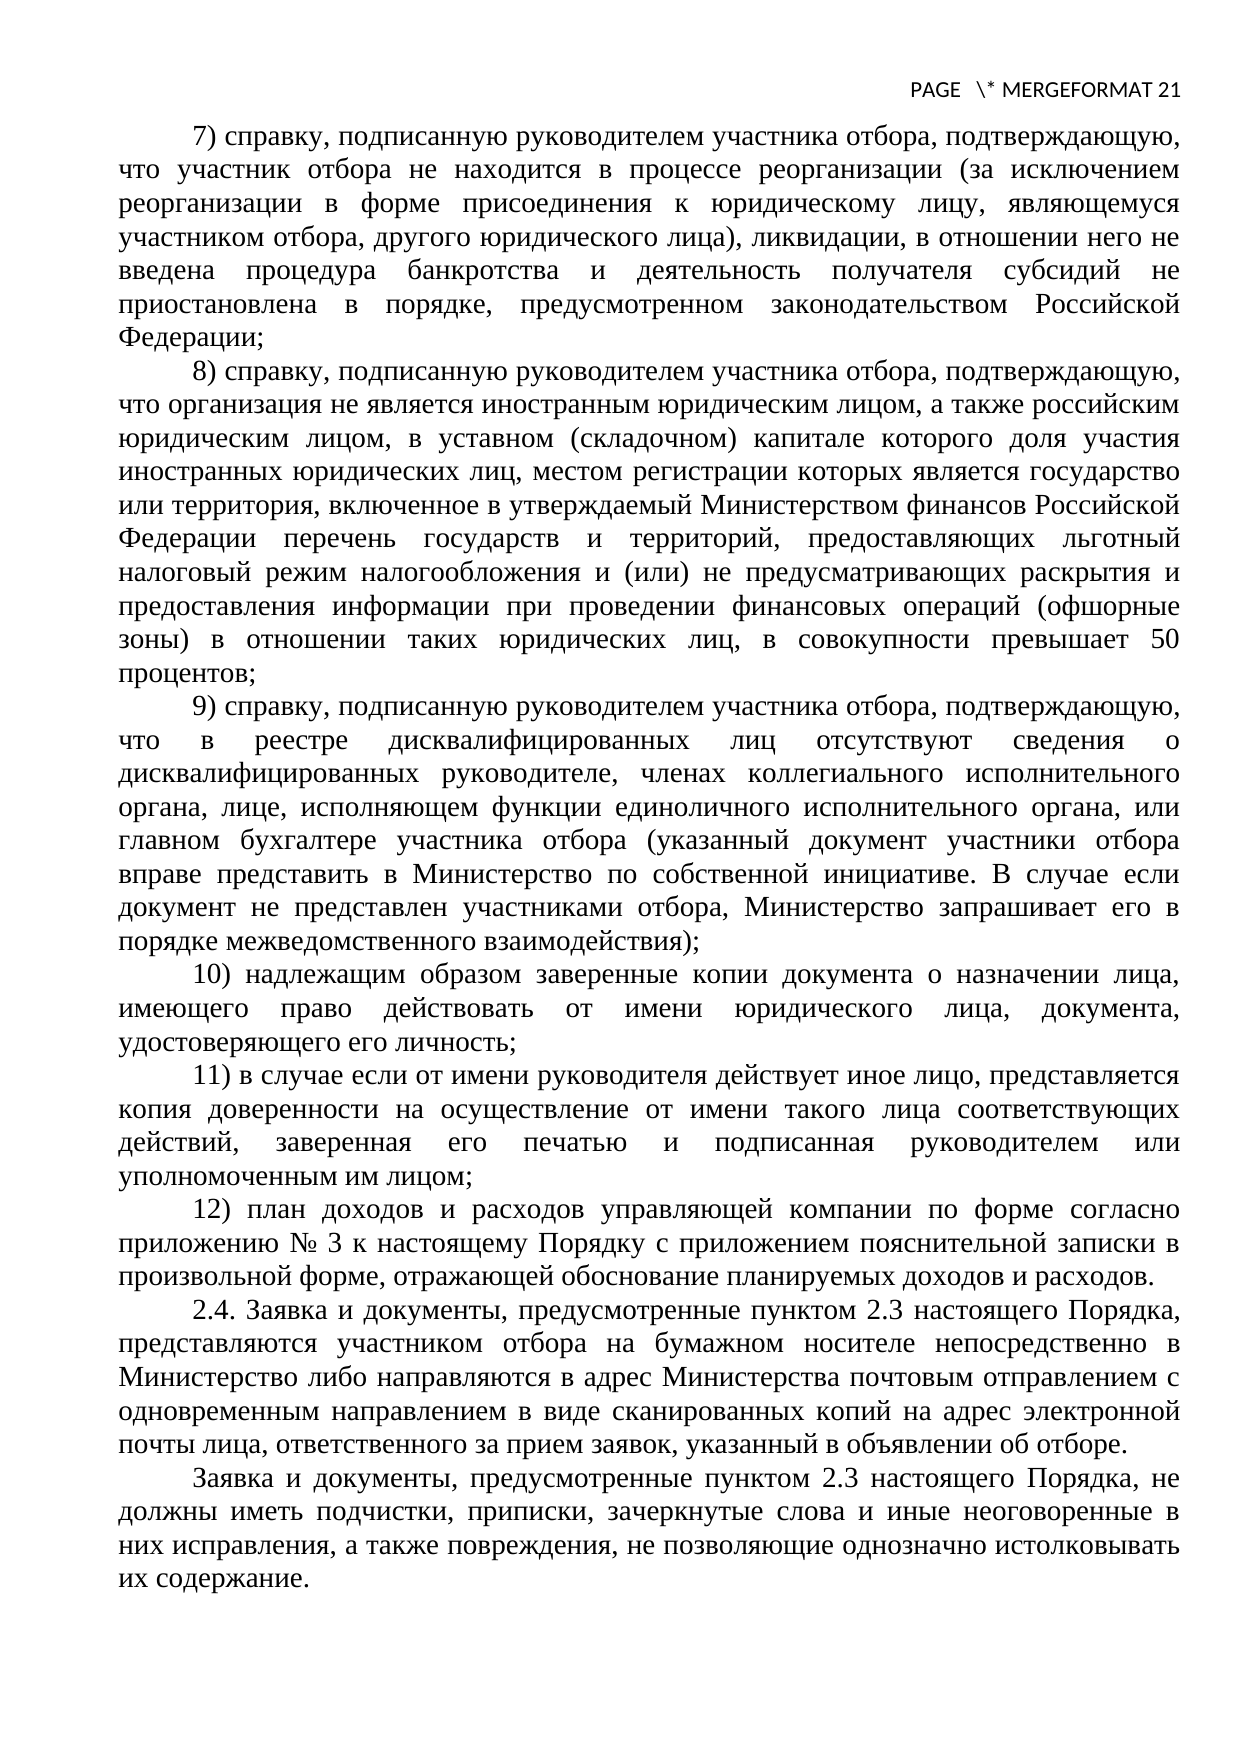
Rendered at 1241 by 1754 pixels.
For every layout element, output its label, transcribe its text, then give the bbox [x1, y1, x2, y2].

text 9) справку, подписанную руководителем участника отбора, подтверждающую, что в реестре дисквалифицированных лиц отсутствуют сведения о дисквалифицированных руководителе, членах коллегиального исполнительного органа, лице, исполняющем функции единоличного исполнительного органа, или главном бухгалтере участника отбора (указанный документ участники отбора вправе представить в Министерство по собственной инициативе. В случае если документ не представлен участниками отбора, Министерство запрашивает его в порядке межведомственного взаимодействия); [118, 688, 1181, 957]
text 2.4. Заявка и документы, предусмотренные пунктом 2.3 настоящего Порядка, представляются участником отбора на бумажном носителе непосредственно в Министерство либо направляются в адрес Министерства почтовым отправлением с одновременным направлением в виде сканированных копий на адрес электронной почты лица, ответственного за прием заявок, указанный в объявлении об отборе. [118, 1292, 1181, 1460]
text Заявка и документы, предусмотренные пунктом 2.3 настоящего Порядка, не должны иметь подчистки, приписки, зачеркнутые слова и иные неоговоренные в них исправления, а также повреждения, не позволяющие однозначно истолковывать их содержание. [118, 1460, 1181, 1594]
text 11) в случае если от имени руководителя действует иное лицо, представляется копия доверенности на осуществление от имени такого лица соответствующих действий, заверенная его печатью и подписанная руководителем или уполномоченным им лицом; [118, 1057, 1181, 1191]
text 10) надлежащим образом заверенные копии документа о назначении лица, имеющего право действовать от имени юридического лица, документа, удостоверяющего его личность; [118, 957, 1181, 1057]
text 12) план доходов и расходов управляющей компании по форме согласно приложению № 3 к настоящему Порядку с приложением пояснительной записки в произвольной форме, отражающей обоснование планируемых доходов и расходов. [118, 1191, 1181, 1292]
text 8) справку, подписанную руководителем участника отбора, подтверждающую, что организация не является иностранным юридическим лицом, а также российским юридическим лицом, в уставном (складочном) капитале которого доля участия иностранных юридических лиц, местом регистрации которых является государство или территория, включенное в утверждаемый Министерством финансов Российской Федерации перечень государств и территорий, предоставляющих льготный налоговый режим налогообложения и (или) не предусматривающих раскрытия и предоставления информации при проведении финансовых операций (офшорные зоны) в отношении таких юридических лиц, в совокупности превышает 50 процентов; [118, 353, 1181, 688]
text 7) справку, подписанную руководителем участника отбора, подтверждающую, что участник отбора не находится в процессе реорганизации (за исключением реорганизации в форме присоединения к юридическому лицу, являющемуся участником отбора, другого юридического лица), ликвидации, в отношении него не введена процедура банкротства и деятельность получателя субсидий не приостановлена в порядке, предусмотренном законодательством Российской Федерации; [118, 118, 1181, 353]
